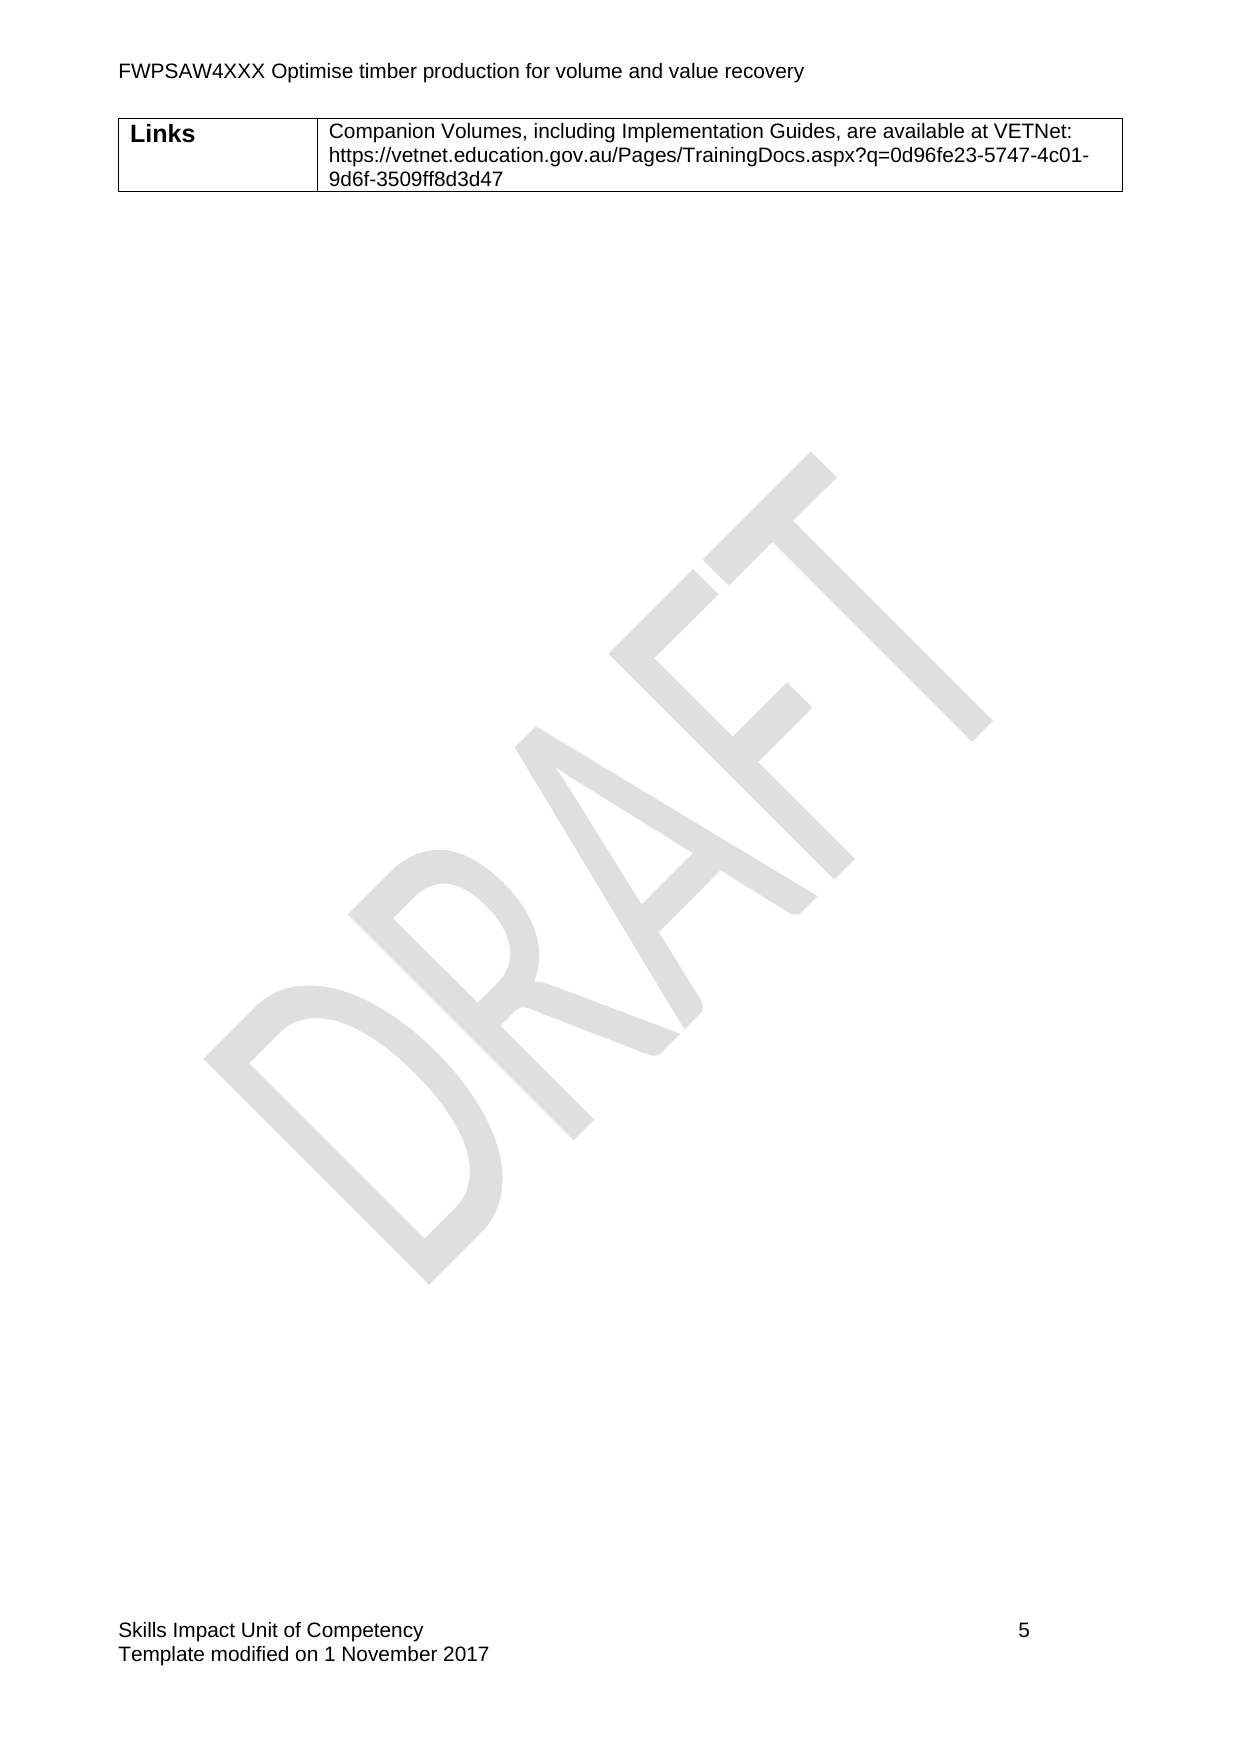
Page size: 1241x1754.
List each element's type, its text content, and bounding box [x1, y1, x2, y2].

table_header Companion Volumes, including Implementation Guides, are available at VETNet: https://vetnet.education.gov.au/Pages/TrainingDocs.aspx?q=0d96fe23-5747-4c01-9d6f-3509ff8d3d47 [318, 119, 1122, 191]
table_header Links [119, 119, 317, 191]
